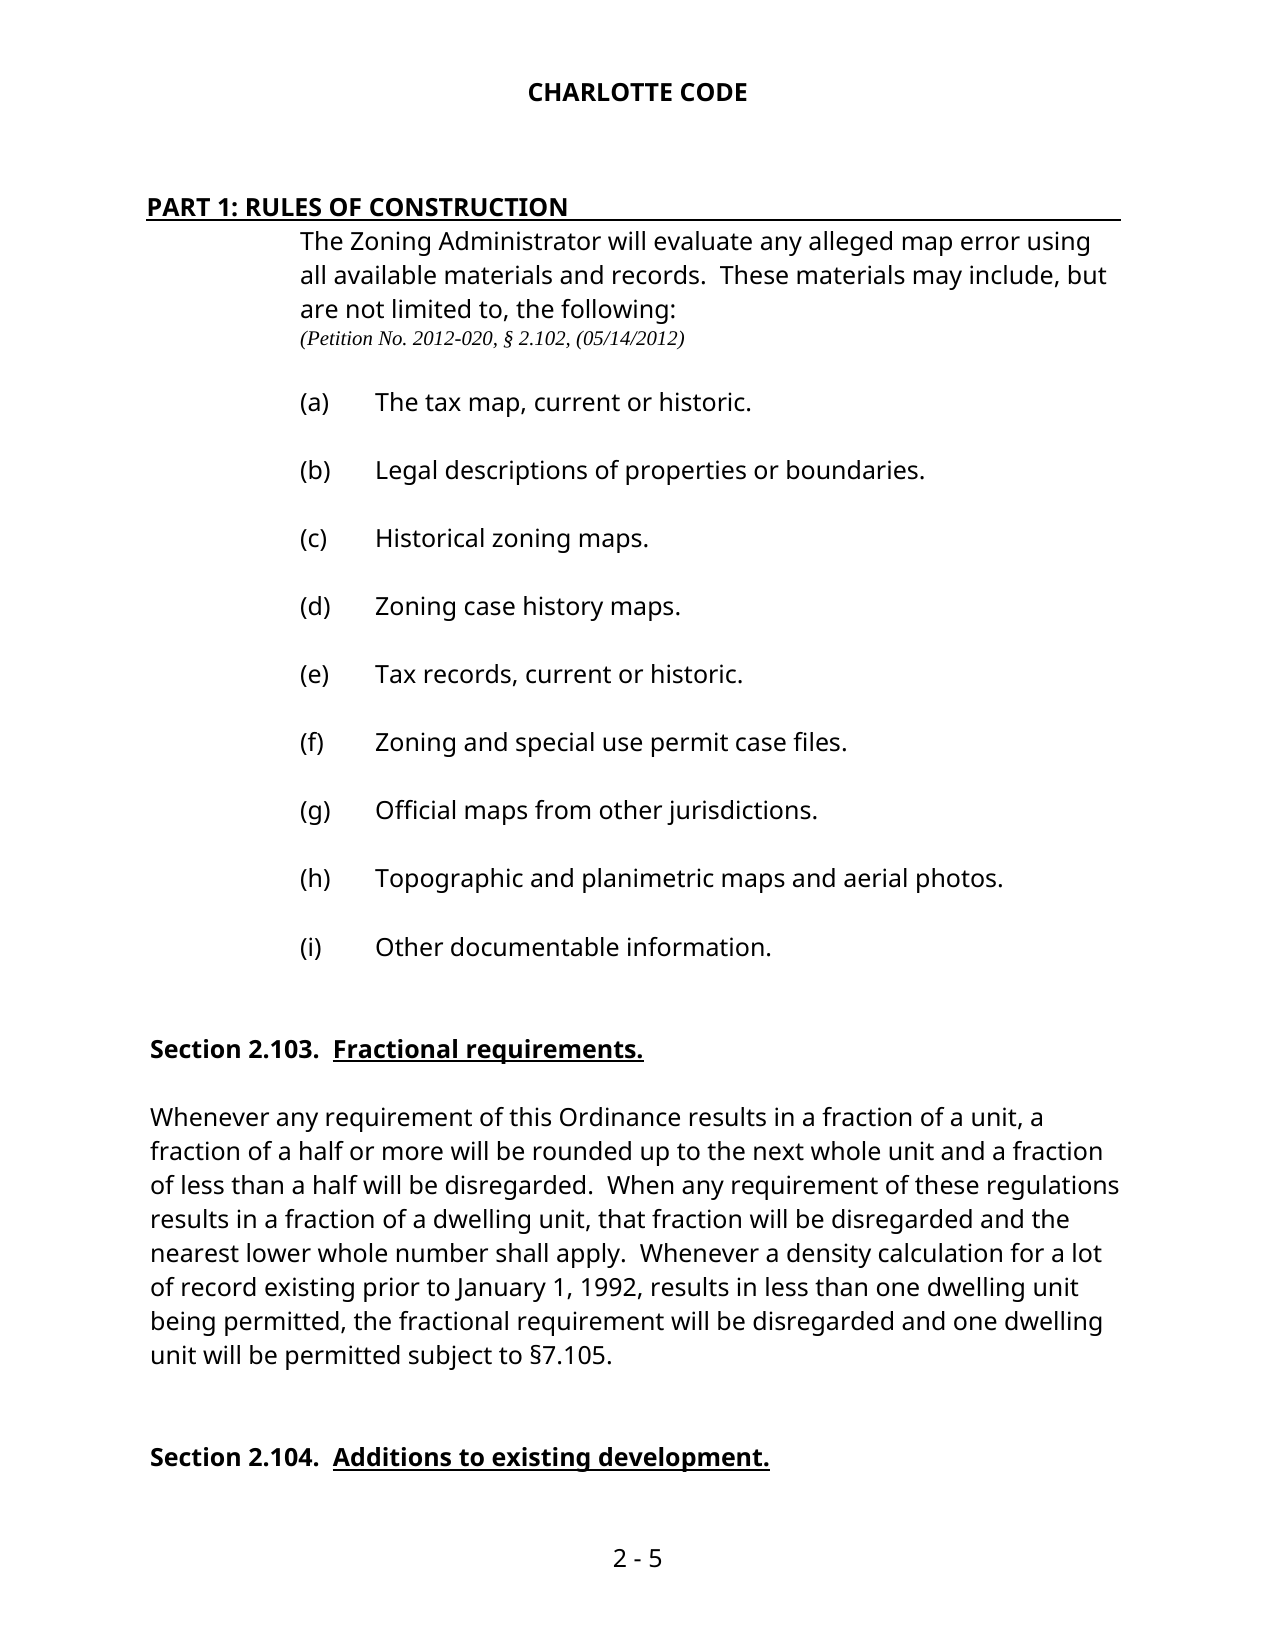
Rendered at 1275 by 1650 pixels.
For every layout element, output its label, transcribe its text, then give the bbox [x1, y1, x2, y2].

text (e) Tax records, current or historic. [300, 657, 1125, 691]
text (f) Zoning and special use permit case files. [300, 725, 1125, 759]
text (b) Legal descriptions of properties or boundaries. [300, 452, 1125, 486]
text (h) Topographic and planimetric maps and aerial photos. [300, 861, 1125, 895]
text Whenever any requirement of this Ordinance results in a fraction of a unit, a fraction of a half or more will be rounded up to the next whole unit and a fraction of less than a half will be disregarded. When any requirement of these regulations results in a fraction of a dwelling unit, that fraction will be disregarded and the nearest lower whole number shall apply. Whenever a density calculation for a lot of record existing prior to January 1, 1992, results in less than one dwelling unit being permitted, the fractional requirement will be disregarded and one dwelling unit will be permitted subject to §7.105. [150, 1099, 1125, 1372]
text (d) Zoning case history maps. [300, 588, 1125, 623]
text (g) Official maps from other jurisdictions. [300, 793, 1125, 827]
text (c) Historical zoning maps. [300, 520, 1125, 554]
text (a) The tax map, current or historic. [300, 384, 1125, 418]
text (Petition No. 2012-020, § 2.102, (05/14/2012) [300, 326, 1125, 350]
text (i) Other documentable information. [300, 929, 1125, 963]
text The Zoning Administrator will evaluate any alleged map error using all available materials and records. These materials may include, but are not limited to, the following: [300, 134, 1125, 326]
text Section 2.103. Fractional requirements. [150, 1031, 1125, 1065]
text Section 2.104. Additions to existing development. [150, 1440, 1125, 1474]
